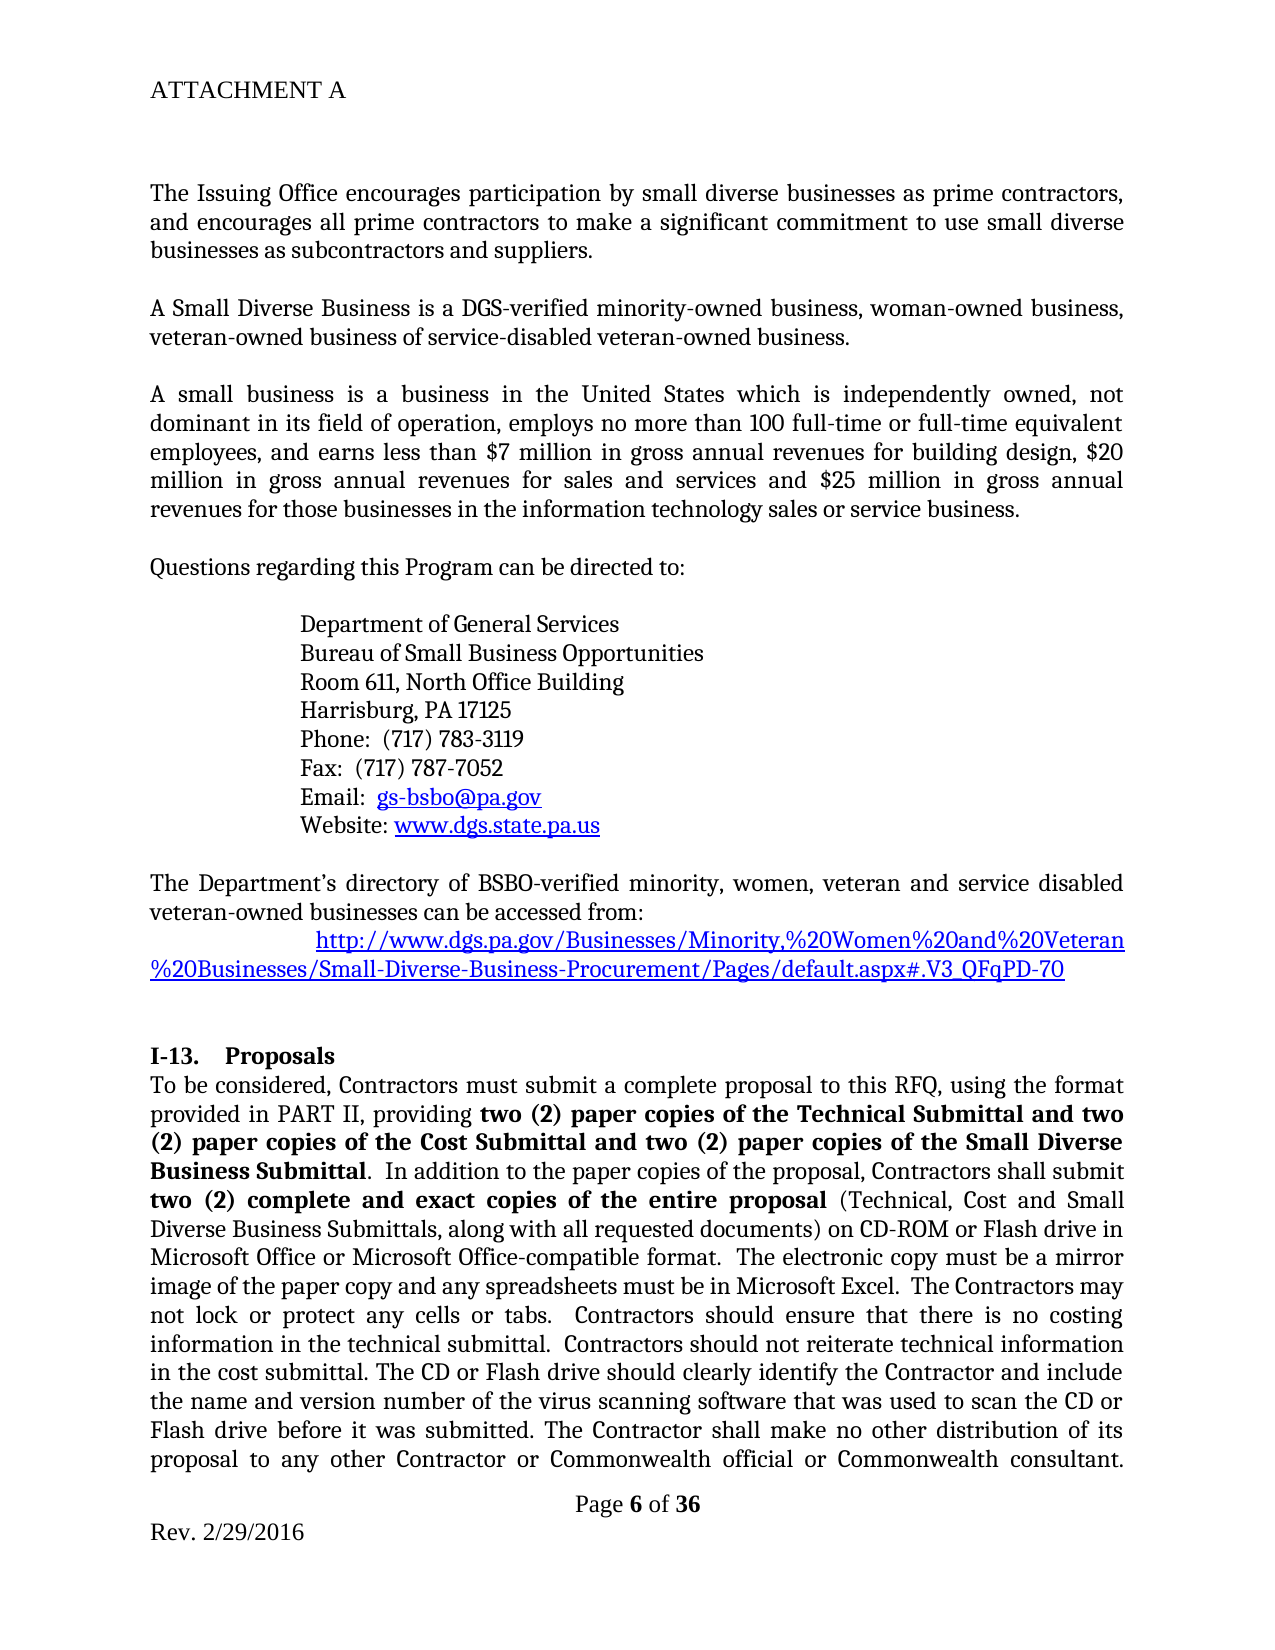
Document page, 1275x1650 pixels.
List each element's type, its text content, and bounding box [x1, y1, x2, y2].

text The Department’s directory of BSBO-verified minority, women, veteran and service disabled veteran-owned businesses can be accessed from: [150, 869, 1125, 926]
text Questions regarding this Program can be directed to: [150, 552, 1125, 581]
text Bureau of Small Business Opportunities [300, 639, 1125, 667]
text Website: www.dgs.state.pa.us [225, 811, 1125, 840]
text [150, 1071, 1125, 1473]
text Room 611, North Office Building [300, 667, 1125, 696]
text Phone: (717) 783-3119 [300, 725, 1125, 754]
list Proposals [150, 1041, 1125, 1071]
text The Issuing Office encourages participation by small diverse businesses as prime contractors, and encourages all prime contractors to make a significant commitment to use small diverse businesses as subcontractors and suppliers. [150, 179, 1125, 265]
text Fax: (717) 787-7052 [300, 754, 1125, 782]
text Department of General Services [300, 610, 1125, 639]
text http://www.dgs.pa.gov/Businesses/Minority,%20Women%20and%20Veteran%20Businesses/Small-Diverse-Business-Procurement/Pages/default.aspx#.V3_QFqPD-70 [150, 926, 1125, 984]
text A Small Diverse Business is a DGS-verified minority-owned business, woman-owned business, veteran-owned business of service-disabled veteran-owned business. [150, 294, 1125, 351]
text A small business is a business in the United States which is independently owned, not dominant in its field of operation, employs no more than 100 full-time or full-time equivalent employees, and earns less than $7 million in gross annual revenues for building design, $20 million in gross annual revenues for sales and services and $25 million in gross annual revenues for those businesses in the information technology sales or service business. [150, 380, 1125, 524]
text Harrisburg, PA 17125 [300, 696, 1125, 725]
text Email: gs-bsbo@pa.gov [300, 782, 1125, 811]
